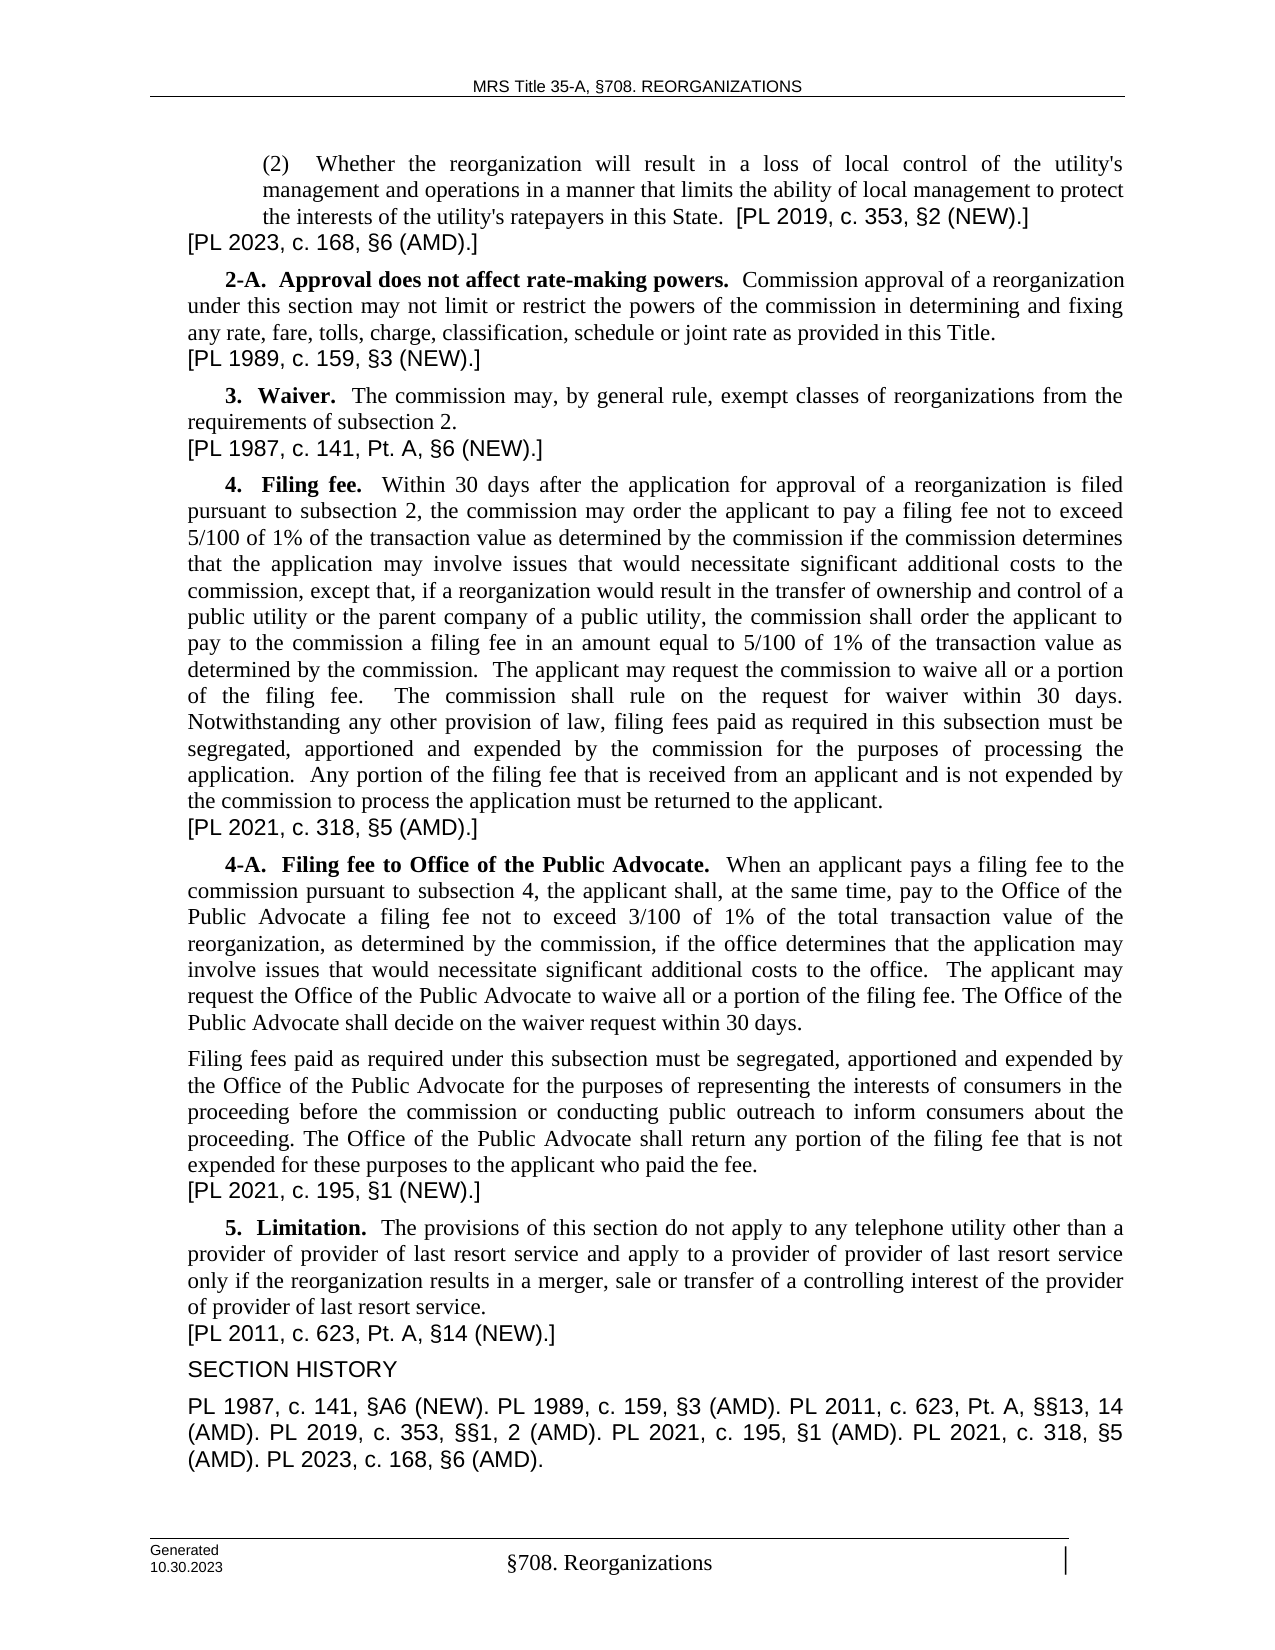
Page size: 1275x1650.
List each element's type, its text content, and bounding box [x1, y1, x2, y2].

text [PL 1987, c. 141, Pt. A, §6 (NEW).] [187, 434, 1125, 461]
text [PL 2023, c. 168, §6 (AMD).] [187, 229, 1125, 256]
text Filing fees paid as required under this subsection must be segregated, apportioned and expended by the Office of the Public Advocate for the purposes of representing the interests of consumers in the proceeding before the commission or conducting public outreach to inform consumers about the proceeding. The Office of the Public Advocate shall return any portion of the filing fee that is not expended for these purposes to the applicant who paid the fee. [187, 1046, 1125, 1177]
text [PL 2011, c. 623, Pt. A, §14 (NEW).] [187, 1319, 1125, 1346]
text 4. Filing fee. Within 30 days after the application for approval of a reorganization is filed pursuant to subsection 2, the commission may order the applicant to pay a filing fee not to exceed 5/100 of 1% of the transaction value as determined by the commission if the commission determines that the application may involve issues that would necessitate significant additional costs to the commission, except that, if a reorganization would result in the transfer of ownership and control of a public utility or the parent company of a public utility, the commission shall order the applicant to pay to the commission a filing fee in an amount equal to 5/100 of 1% of the transaction value as determined by the commission. The applicant may request the commission to waive all or a portion of the filing fee. The commission shall rule on the request for waiver within 30 days. Notwithstanding any other provision of law, filing fees paid as required in this subsection must be segregated, apportioned and expended by the commission for the purposes of processing the application. Any portion of the filing fee that is received from an applicant and is not expended by the commission to process the application must be returned to the applicant. [187, 471, 1125, 814]
text 2-A. Approval does not affect rate-making powers. Commission approval of a reorganization under this section may not limit or restrict the powers of the commission in determining and fixing any rate, fare, tolls, charge, classification, schedule or joint rate as provided in this Title. [187, 266, 1125, 345]
text 3. Waiver. The commission may, by general rule, exempt classes of reorganizations from the requirements of subsection 2. [187, 382, 1125, 434]
text 5. Limitation. The provisions of this section do not apply to any telephone utility other than a provider of provider of last resort service and apply to a provider of provider of last resort service only if the reorganization results in a merger, sale or transfer of a controlling interest of the provider of provider of last resort service. [187, 1214, 1125, 1319]
text [PL 1989, c. 159, §3 (NEW).] [187, 345, 1125, 371]
text (2) Whether the reorganization will result in a loss of local control of the utility's management and operations in a manner that limits the ability of local management to protect the interests of the utility's ratepayers in this State. [PL 2019, c. 353, §2 (NEW).] [262, 150, 1125, 229]
text [PL 2021, c. 318, §5 (AMD).] [187, 814, 1125, 840]
text 4-A. Filing fee to Office of the Public Advocate. When an applicant pays a filing fee to the commission pursuant to subsection 4, the applicant shall, at the same time, pay to the Office of the Public Advocate a filing fee not to exceed 3/100 of 1% of the total transaction value of the reorganization, as determined by the commission, if the office determines that the application may involve issues that would necessitate significant additional costs to the office. The applicant may request the Office of the Public Advocate to waive all or a portion of the filing fee. The Office of the Public Advocate shall decide on the waiver request within 30 days. [187, 851, 1125, 1035]
text PL 1987, c. 141, §A6 (NEW). PL 1989, c. 159, §3 (AMD). PL 2011, c. 623, Pt. A, §§13, 14 (AMD). PL 2019, c. 353, §§1, 2 (AMD). PL 2021, c. 195, §1 (AMD). PL 2021, c. 318, §5 (AMD). PL 2023, c. 168, §6 (AMD). [187, 1393, 1125, 1472]
text SECTION HISTORY [187, 1356, 1125, 1383]
text [PL 2021, c. 195, §1 (NEW).] [187, 1177, 1125, 1204]
